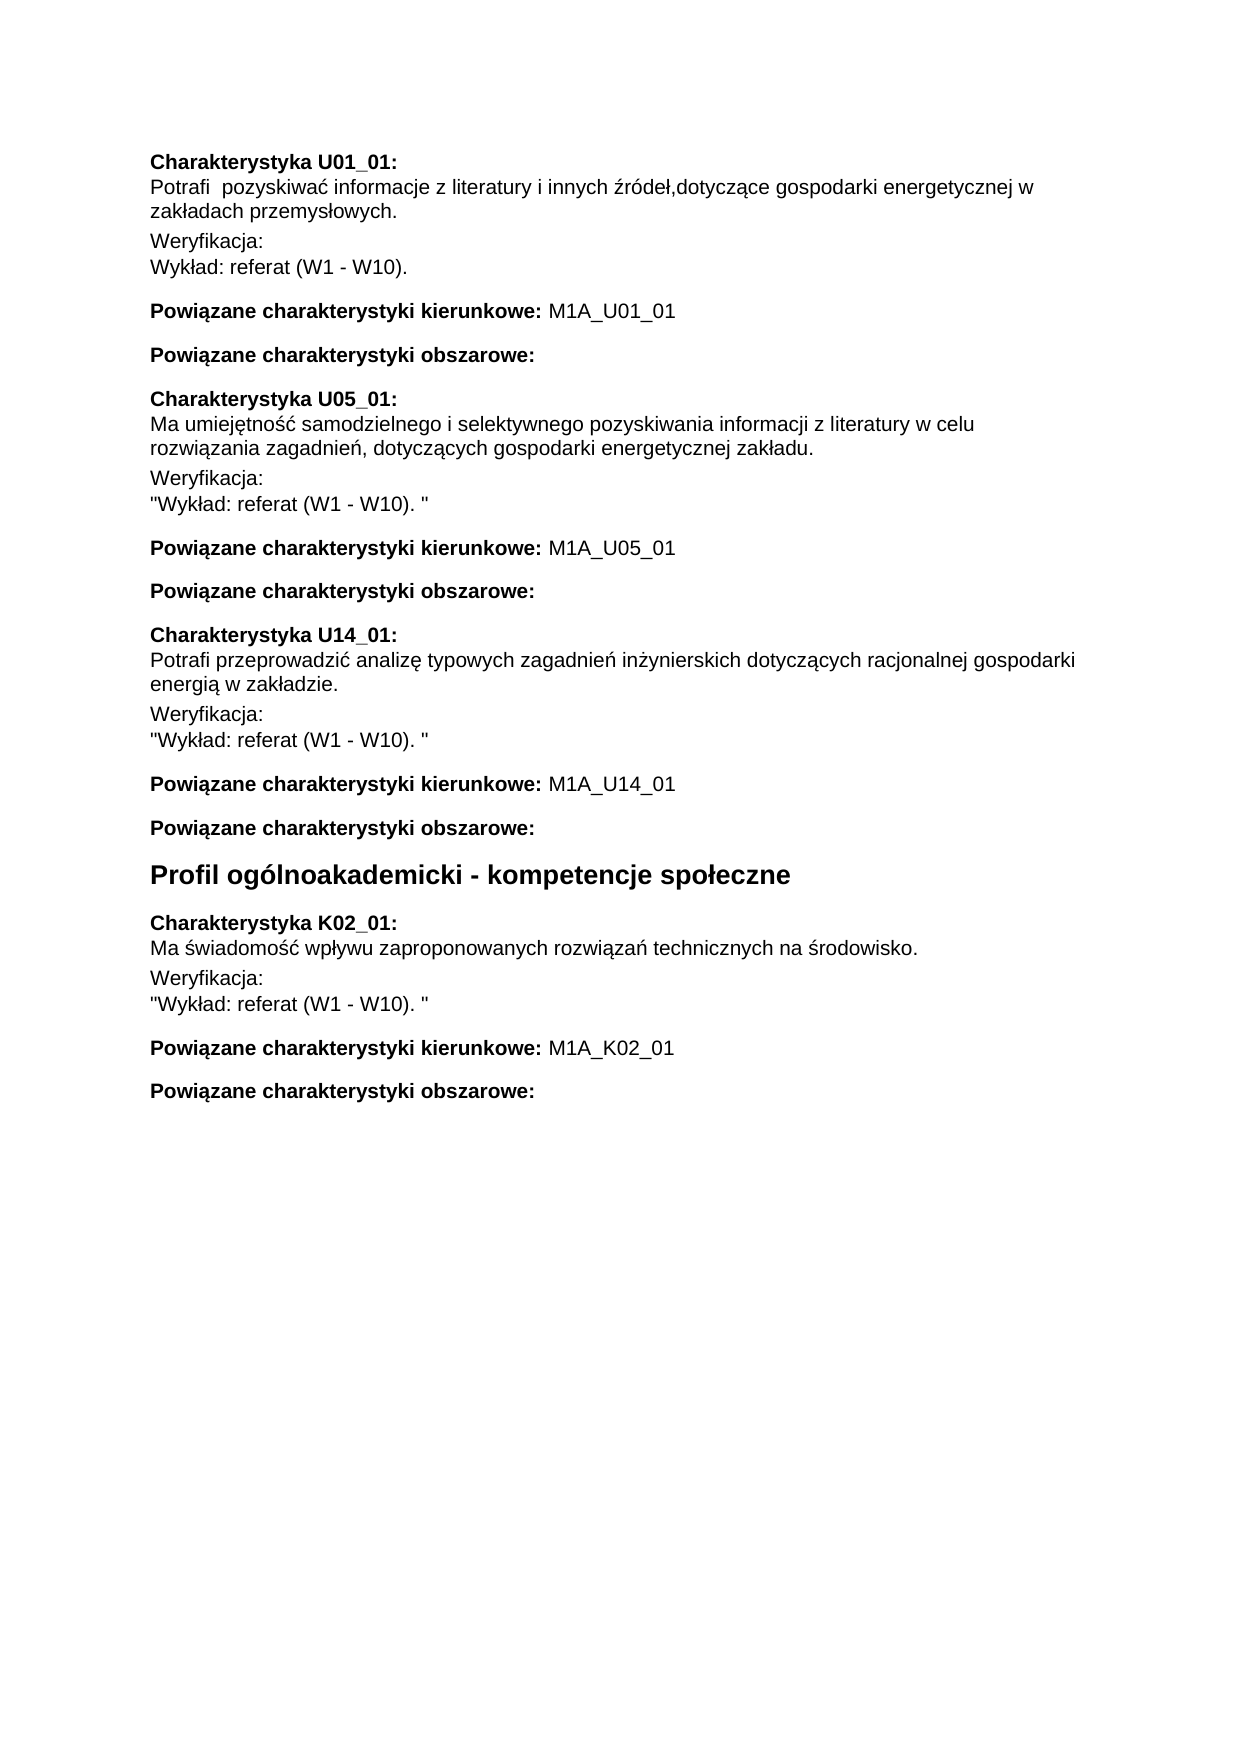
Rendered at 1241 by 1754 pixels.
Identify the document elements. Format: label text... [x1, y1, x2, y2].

text Potrafi przeprowadzić analizę typowych zagadnień inżynierskich dotyczących racjonalnej gospodarki energią w zakładzie. [150, 648, 1090, 696]
text Powiązane charakterystyki obszarowe: [150, 816, 1090, 839]
text Charakterystyka K02_01: [150, 910, 1090, 934]
text "Wykład: referat (W1 - W10). " [150, 992, 1090, 1016]
text Powiązane charakterystyki kierunkowe: M1A_U05_01 [150, 535, 1090, 559]
text Ma umiejętność samodzielnego i selektywnego pozyskiwania informacji z literatury w celu rozwiązania zagadnień, dotyczących gospodarki energetycznej zakładu. [150, 411, 1090, 459]
text Charakterystyka U01_01: [150, 150, 1090, 174]
subtitle Profil ogólnoakademicki - kompetencje społeczne [150, 859, 1090, 891]
text Ma świadomość wpływu zaproponowanych rozwiązań technicznych na środowisko. [150, 935, 1090, 959]
text Charakterystyka U05_01: [150, 386, 1090, 410]
text Wykład: referat (W1 - W10). [150, 255, 1090, 279]
text "Wykład: referat (W1 - W10). " [150, 728, 1090, 752]
text Potrafi pozyskiwać informacje z literatury i innych źródeł,dotyczące gospodarki energetycznej w zakładach przemysłowych. [150, 175, 1090, 223]
text Weryfikacja: [150, 702, 1090, 726]
text Powiązane charakterystyki obszarowe: [150, 343, 1090, 367]
text "Wykład: referat (W1 - W10). " [150, 492, 1090, 516]
text Weryfikacja: [150, 966, 1090, 989]
text Powiązane charakterystyki obszarowe: [150, 579, 1090, 603]
text Charakterystyka U14_01: [150, 623, 1090, 647]
text Powiązane charakterystyki obszarowe: [150, 1079, 1090, 1103]
text Powiązane charakterystyki kierunkowe: M1A_K02_01 [150, 1035, 1090, 1059]
text Powiązane charakterystyki kierunkowe: M1A_U14_01 [150, 772, 1090, 796]
text Weryfikacja: [150, 466, 1090, 489]
text Powiązane charakterystyki kierunkowe: M1A_U01_01 [150, 299, 1090, 323]
text Weryfikacja: [150, 229, 1090, 253]
